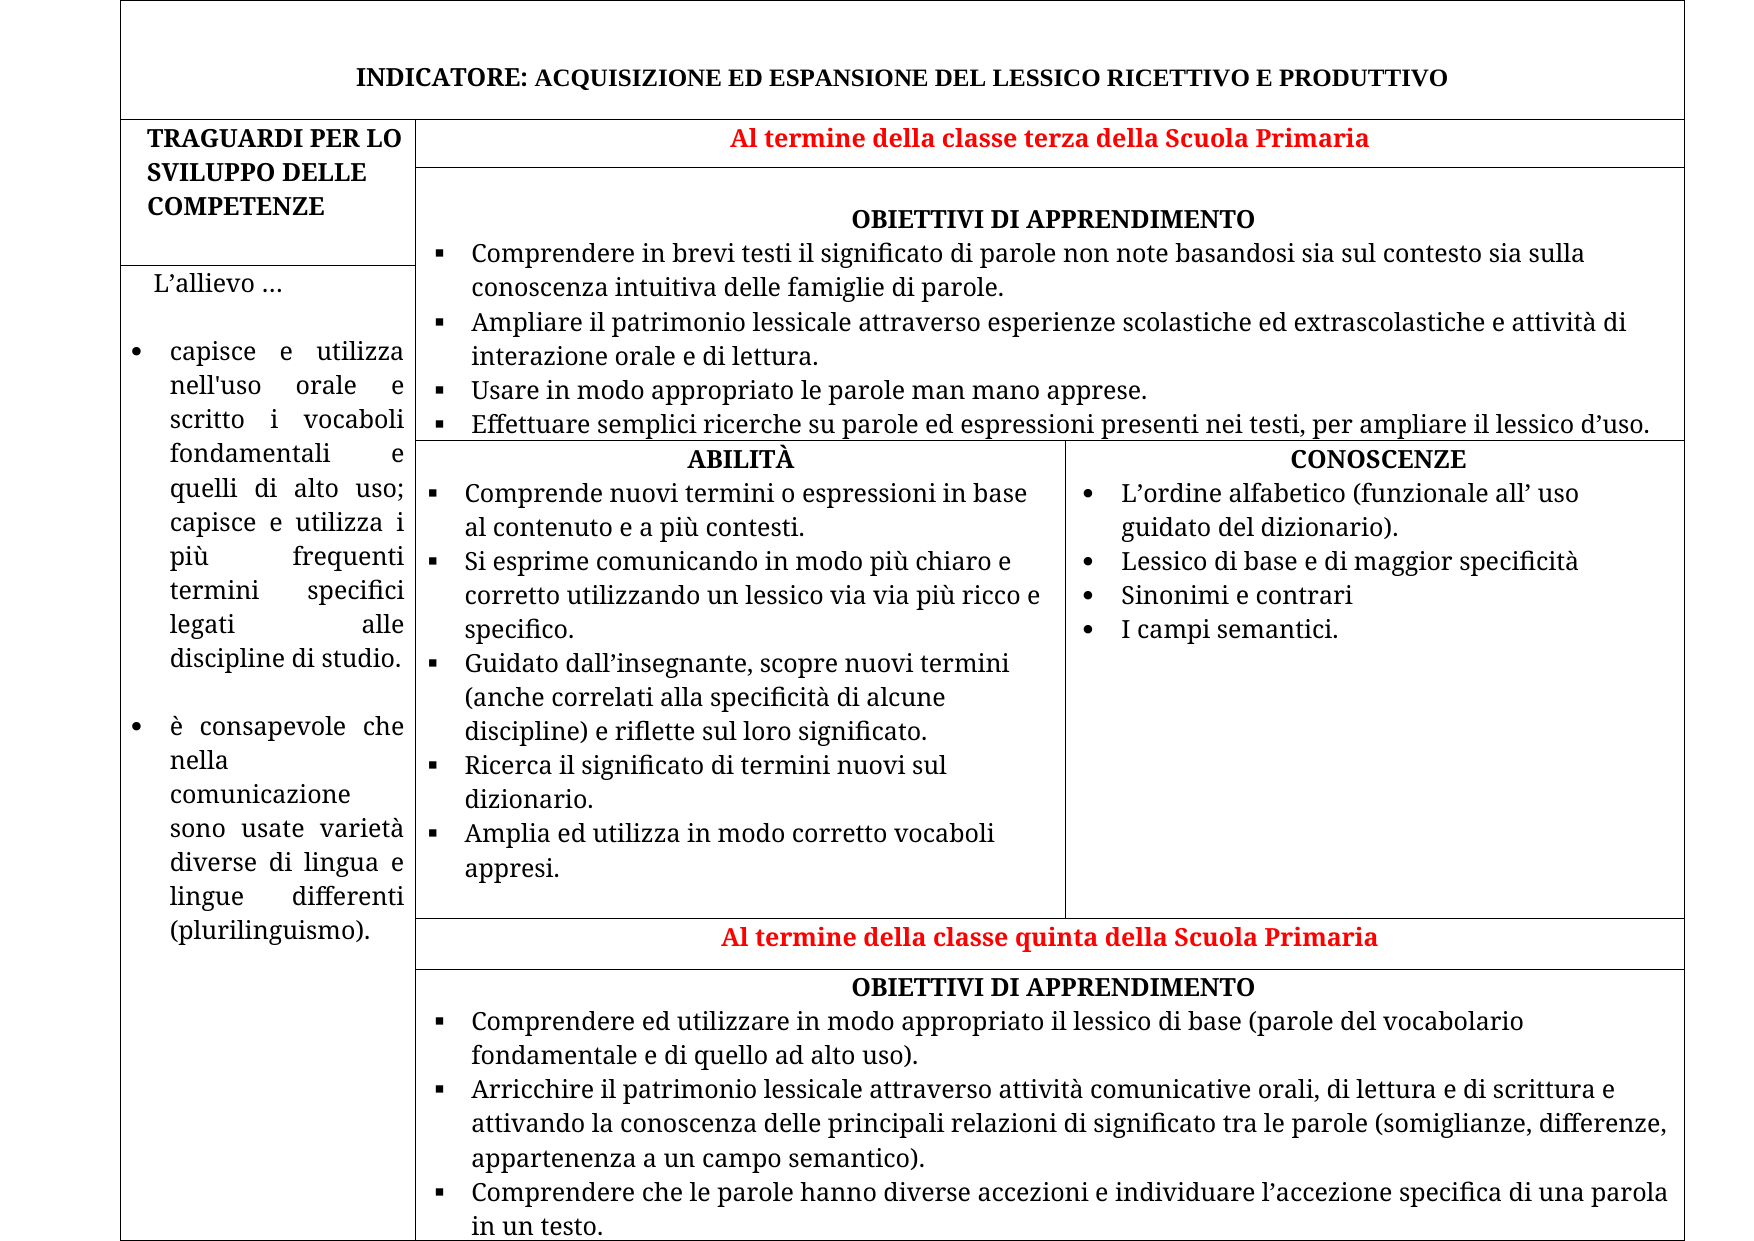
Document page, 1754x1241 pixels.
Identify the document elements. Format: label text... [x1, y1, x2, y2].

table_header INDICATORE: ACQUISIZIONE ED ESPANSIONE DEL LESSICO RICETTIVO E PRODUTTIVO [121, 1, 1684, 119]
table_cell L’allievo … capisce e utilizza nell'uso orale e scritto i vocaboli fondamentali e quelli di alto uso; capisce e utilizza i più frequenti termini specifici legati alle discipline di studio. è consapevole che nella comunicazione sono usate varietà diverse di lingua e lingue differenti (plurilinguismo). [121, 266, 415, 1240]
table_cell TRAGUARDI PER LO SVILUPPO DELLE COMPETENZE [121, 120, 415, 265]
table_cell OBIETTIVI DI APPRENDIMENTO Comprendere ed utilizzare in modo appropriato il lessico di base (parole del vocabolario fondamentale e di quello ad alto uso). Arricchire il patrimonio lessicale attraverso attività comunicative orali, di lettura e di scrittura e attivando la conoscenza delle principali relazioni di significato tra le parole (somiglianze, differenze, appartenenza a un campo semantico). Comprendere che le parole hanno diverse accezioni e individuare l’accezione specifica di una parola in un testo. Comprendere, nei casi più semplici e frequenti, l’uso e il significato figurato delle parole. Comprendere e utilizzare parole e termini specifici legati alle discipline di studio. Utilizzare il dizionario come strumento di consultazione. [416, 970, 1684, 1240]
table_cell OBIETTIVI DI APPRENDIMENTO Comprendere in brevi testi il significato di parole non note basandosi sia sul contesto sia sulla conoscenza intuitiva delle famiglie di parole. Ampliare il patrimonio lessicale attraverso esperienze scolastiche ed extrascolastiche e attività di interazione orale e di lettura. Usare in modo appropriato le parole man mano apprese. Effettuare semplici ricerche su parole ed espressioni presenti nei testi, per ampliare il lessico d’uso. [416, 168, 1684, 440]
table_cell CONOSCENZE L’ordine alfabetico (funzionale all’ uso guidato del dizionario). Lessico di base e di maggior specificità Sinonimi e contrari I campi semantici. [1066, 441, 1684, 918]
table_cell ABILITÀ Comprende nuovi termini o espressioni in base al contenuto e a più contesti. Si esprime comunicando in modo più chiaro e corretto utilizzando un lessico via via più ricco e specifico. Guidato dall’insegnante, scopre nuovi termini (anche correlati alla specificità di alcune discipline) e riflette sul loro significato. Ricerca il significato di termini nuovi sul dizionario. Amplia ed utilizza in modo corretto vocaboli appresi. [416, 441, 1065, 918]
table_cell Al termine della classe quinta della Scuola Primaria [416, 919, 1684, 969]
table_cell Al termine della classe terza della Scuola Primaria [416, 120, 1684, 167]
